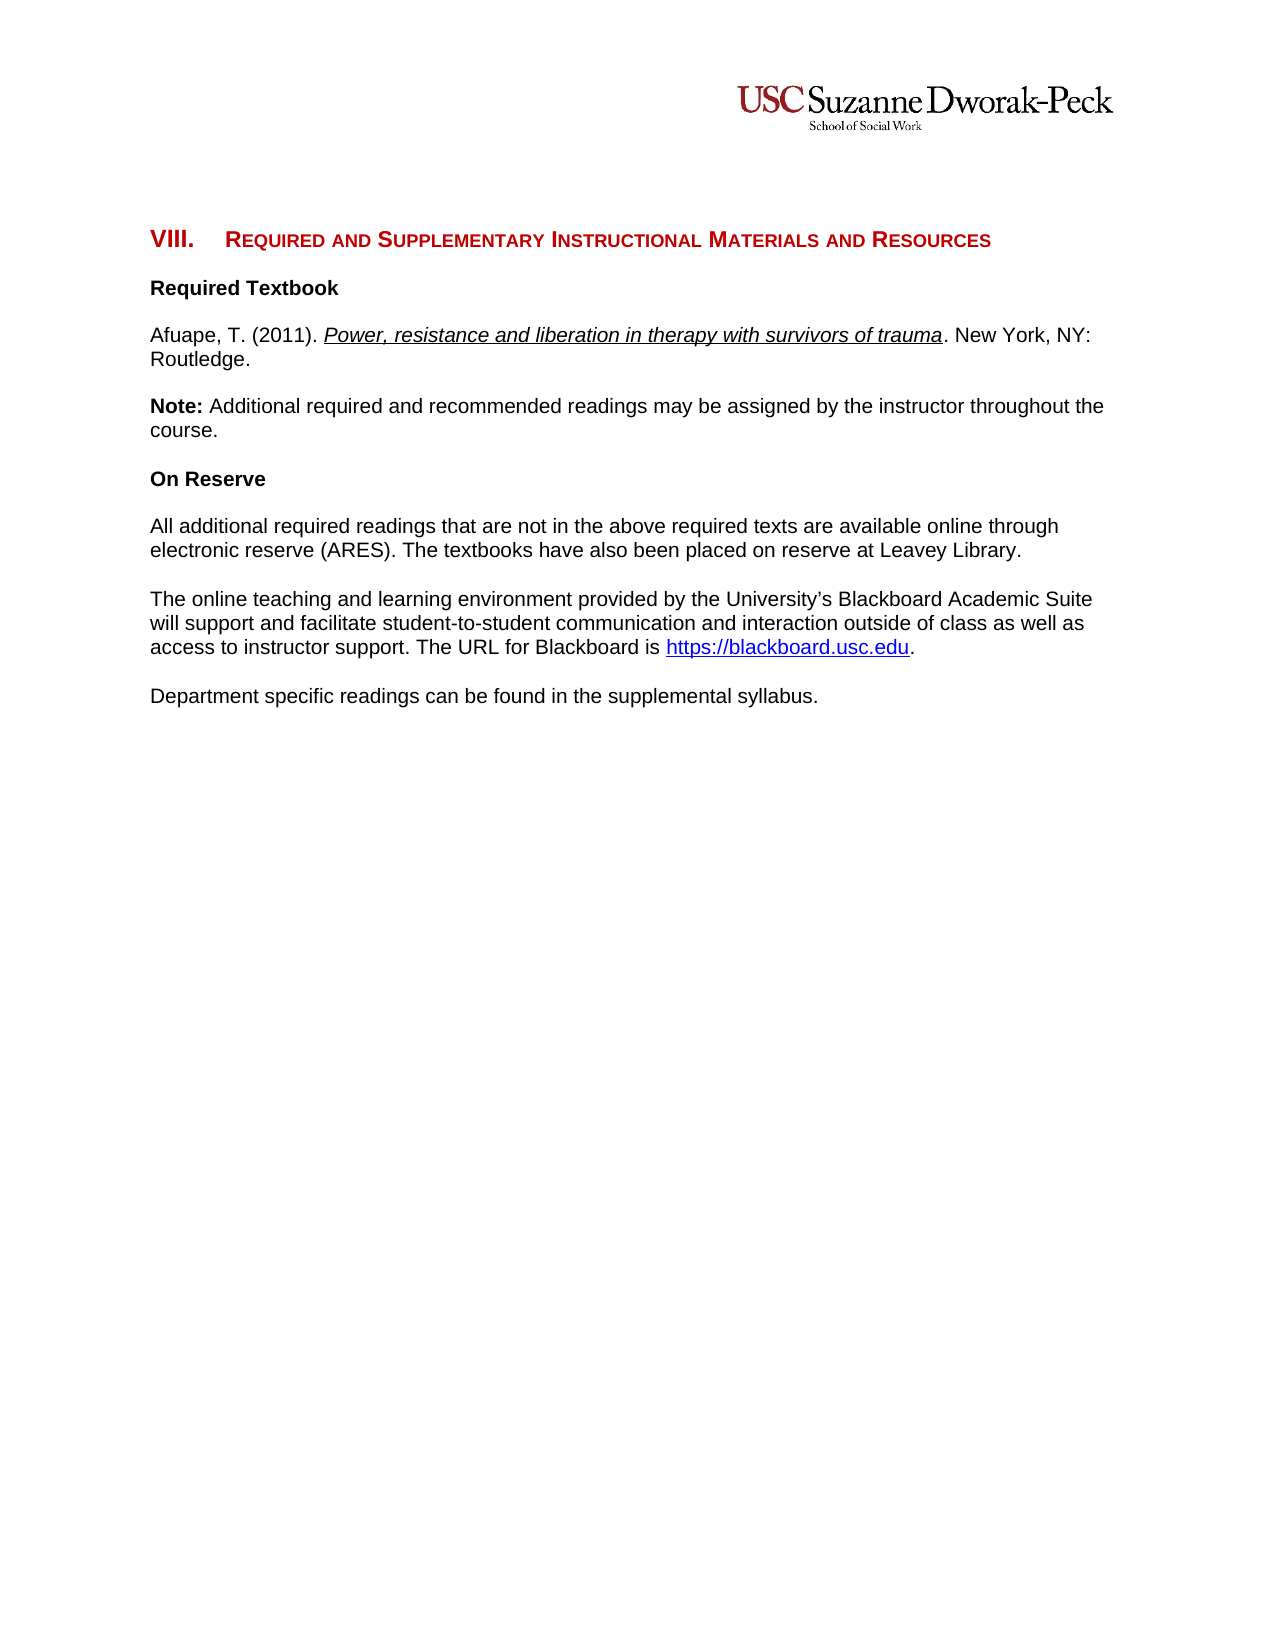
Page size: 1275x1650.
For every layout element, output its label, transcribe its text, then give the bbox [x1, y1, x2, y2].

picture [731, 75, 1125, 138]
text All additional required readings that are not in the above required texts are available online through electronic reserve (ARES). The textbooks have also been placed on reserve at Leavey Library. [150, 514, 1125, 562]
subtitle Required and Supplementary Instructional Materials and Resources [150, 224, 1125, 253]
text Department specific readings can be found in the supplemental syllabus. [150, 684, 1125, 708]
subtitle Required Textbook [150, 276, 1125, 299]
text Afuape, T. (2011). Power, resistance and liberation in therapy with survivors of trauma. New York, NY: Routledge. [150, 322, 1125, 370]
text The online teaching and learning environment provided by the University’s Blackboard Academic Suite will support and facilitate student-to-student communication and interaction outside of class as well as access to instructor support. The URL for Blackboard is https://blackboard.usc.edu. [150, 587, 1125, 659]
subtitle On Reserve [150, 467, 1125, 491]
text Note: Additional required and recommended readings may be assigned by the instructor throughout the course. [150, 394, 1125, 442]
